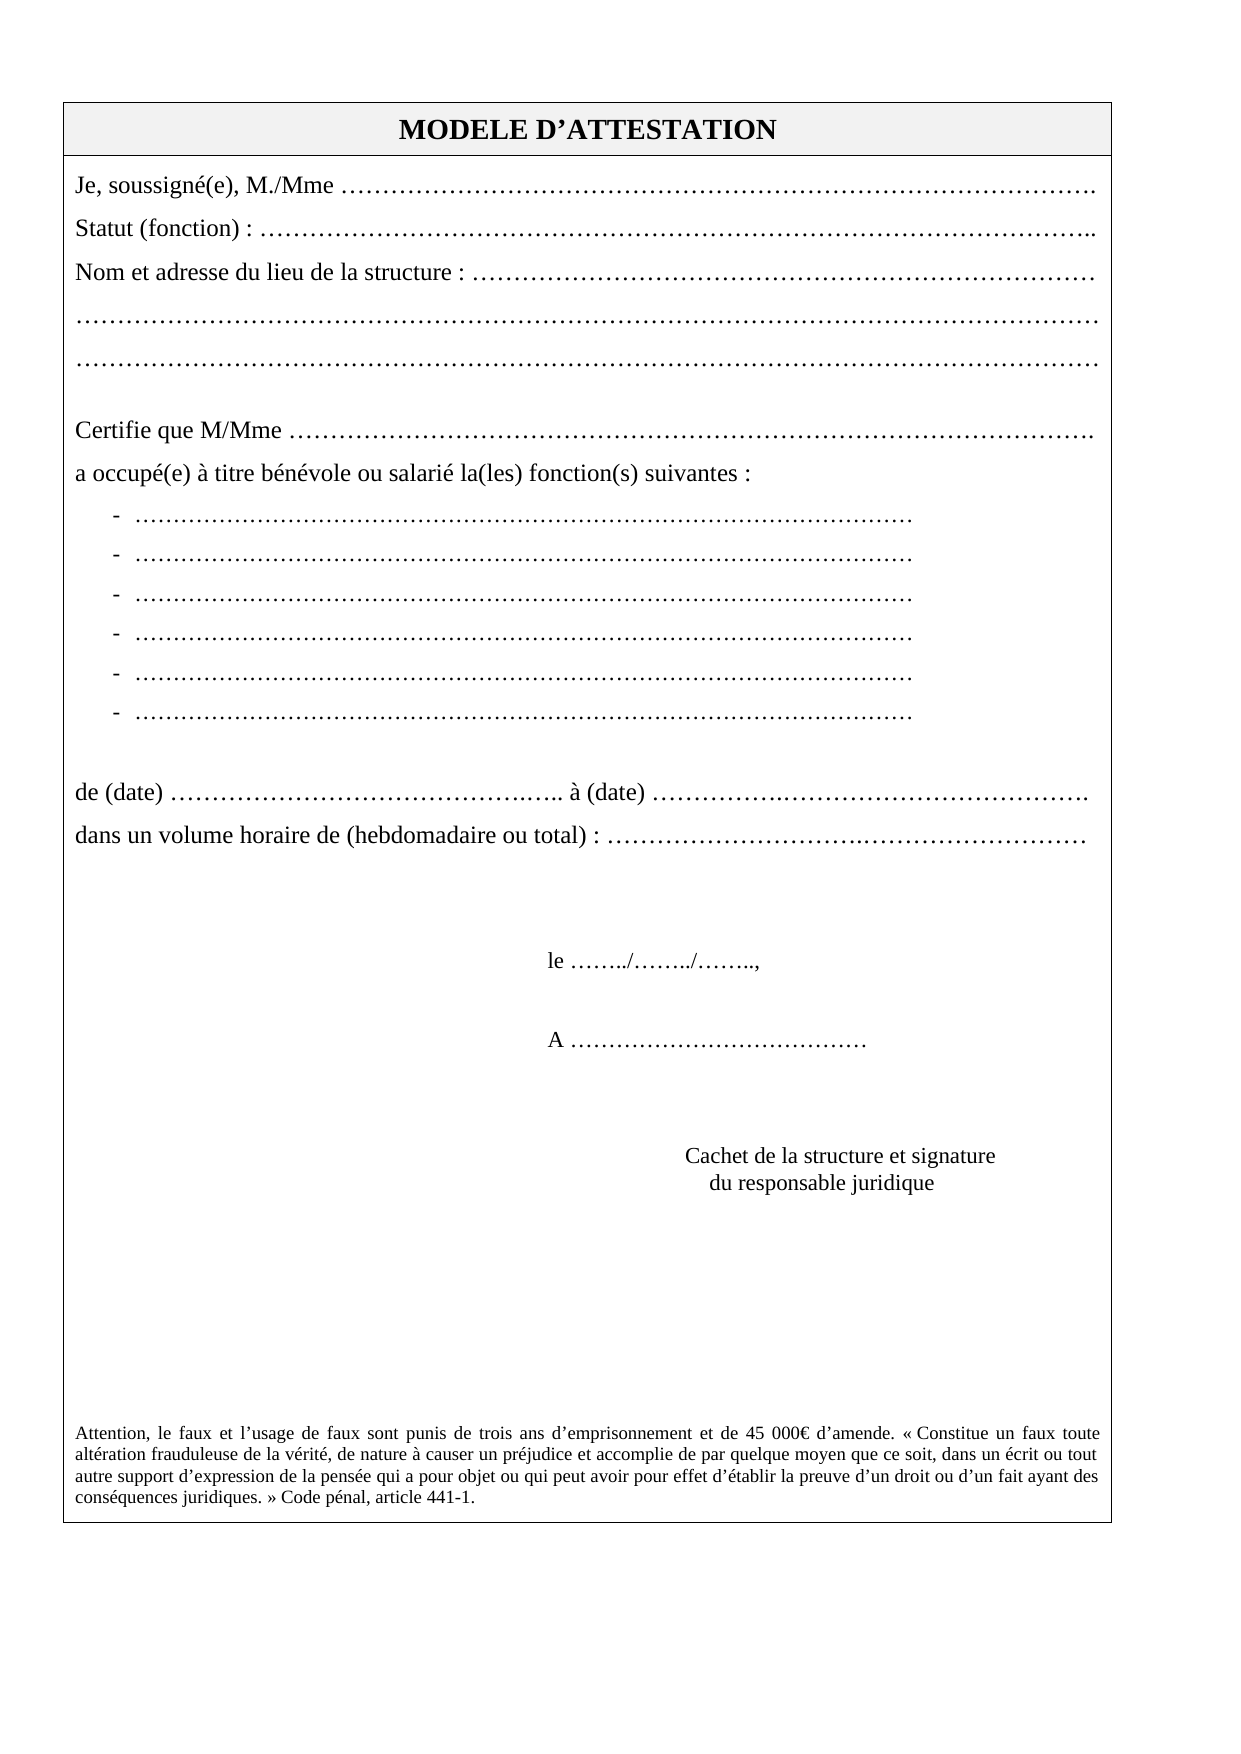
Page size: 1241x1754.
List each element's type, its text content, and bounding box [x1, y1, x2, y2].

table_cell Je, soussigné(e), M./Mme ………………………………………………………………………………. Statut (fonction) : ……………………………………………………………………………………….. Nom et adresse du lieu de la structure : ………………………………………………………………… …………………………………………………………………………………………………………… …………………………………………………………………………………………………………… Certifie que M/Mme ……………………………………………………………………………………. a occupé(e) à titre bénévole ou salarié la(les) fonction(s) suivantes : ………………………………………………………………………………………… ………………………………………………………………………………………… ………………………………………………………………………………………… ………………………………………………………………………………………… ………………………………………………………………………………………… ………………………………………………………………………………………… de (date) …………………………………….….. à (date) …………….………………………………. dans un volume horaire de (hebdomadaire ou total) : ………………………….……………………… le ……../……../…….., A ………………………………… Cachet de la structure et signature du responsable juridique Attention, le faux et l’usage de faux sont punis de trois ans d’emprisonnement et de 45 000€ d’amende. « Constitue un faux toute altération frauduleuse de la vérité, de nature à causer un préjudice et accomplie de par quelque moyen que ce soit, dans un écrit ou tout autre support d’expression de la pensée qui a pour objet ou qui peut avoir pour effet d’établir la preuve d’un droit ou d’un fait ayant des conséquences juridiques. » Code pénal, article 441-1. [64, 156, 1111, 1522]
table_header MODELE D’ATTESTATION [64, 103, 1111, 155]
